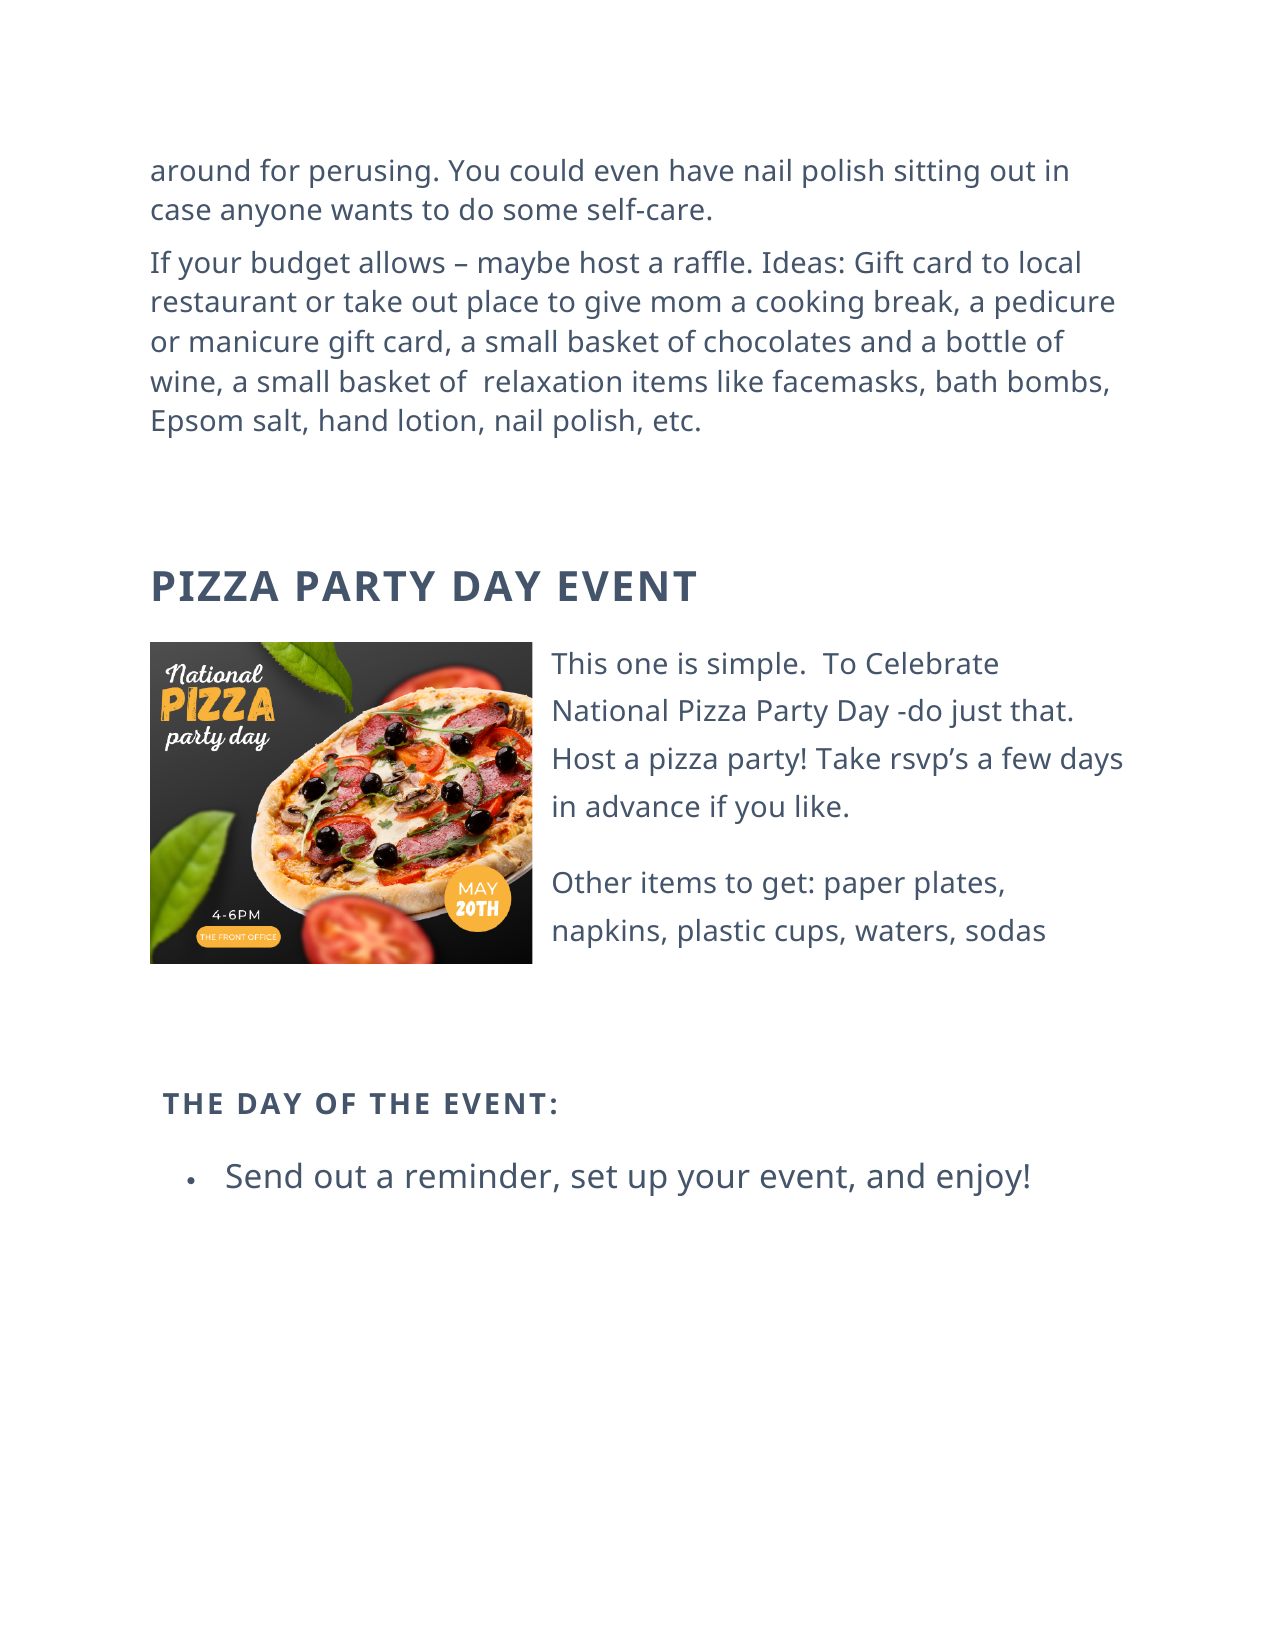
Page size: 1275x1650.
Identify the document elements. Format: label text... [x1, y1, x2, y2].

subtitle pizza party day event [150, 557, 1125, 614]
picture [150, 642, 533, 964]
list Send out a reminder, set up your event, and enjoy! [187, 1152, 1125, 1198]
text This one is simple. To Celebrate National Pizza Party Day -do just that. Host a pizza party! Take rsvp’s a few days in advance if you like. [533, 643, 1125, 826]
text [150, 150, 1125, 229]
text THE DAY OF THE EVENT: [150, 1071, 1125, 1123]
text Other items to get: paper plates, napkins, plastic cups, waters, sodas [533, 863, 1125, 950]
text If your budget allows – maybe host a raffle. Ideas: Gift card to local restaurant or take out place to give mom a cooking break, a pedicure or manicure gift card, a small basket of chocolates and a bottle of wine, a small basket of relaxation items like facemasks, bath bombs, Epsom salt, hand lotion, nail polish, etc. [150, 242, 1125, 440]
